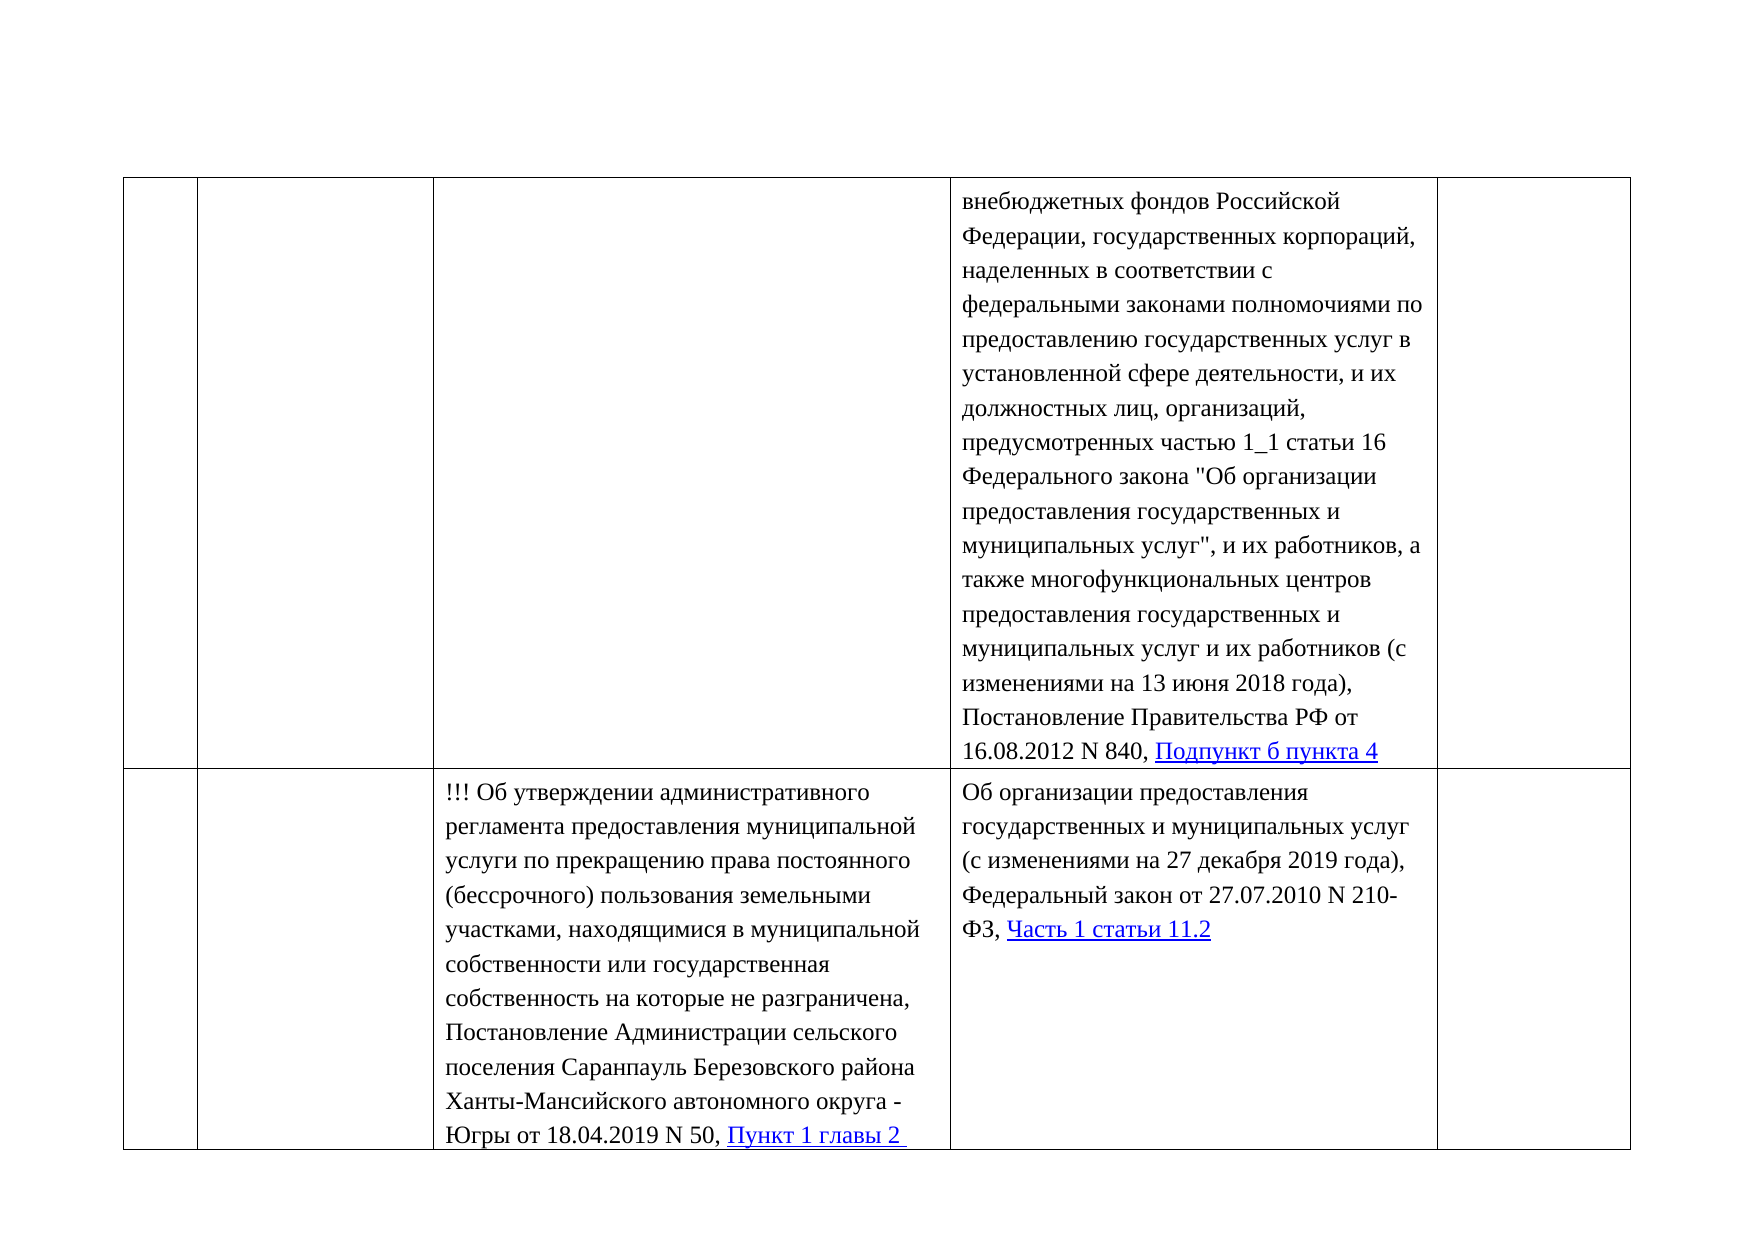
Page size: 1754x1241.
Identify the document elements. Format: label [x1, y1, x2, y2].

table_cell [124, 769, 197, 1149]
table_cell [951, 178, 1437, 768]
table_cell [124, 178, 197, 768]
table_cell [198, 178, 433, 768]
table_cell [951, 769, 1437, 1149]
table_cell [434, 178, 950, 768]
table_cell [434, 769, 950, 1149]
table_cell [1438, 769, 1630, 1149]
table_cell [1438, 178, 1630, 768]
table_cell [198, 769, 433, 1149]
